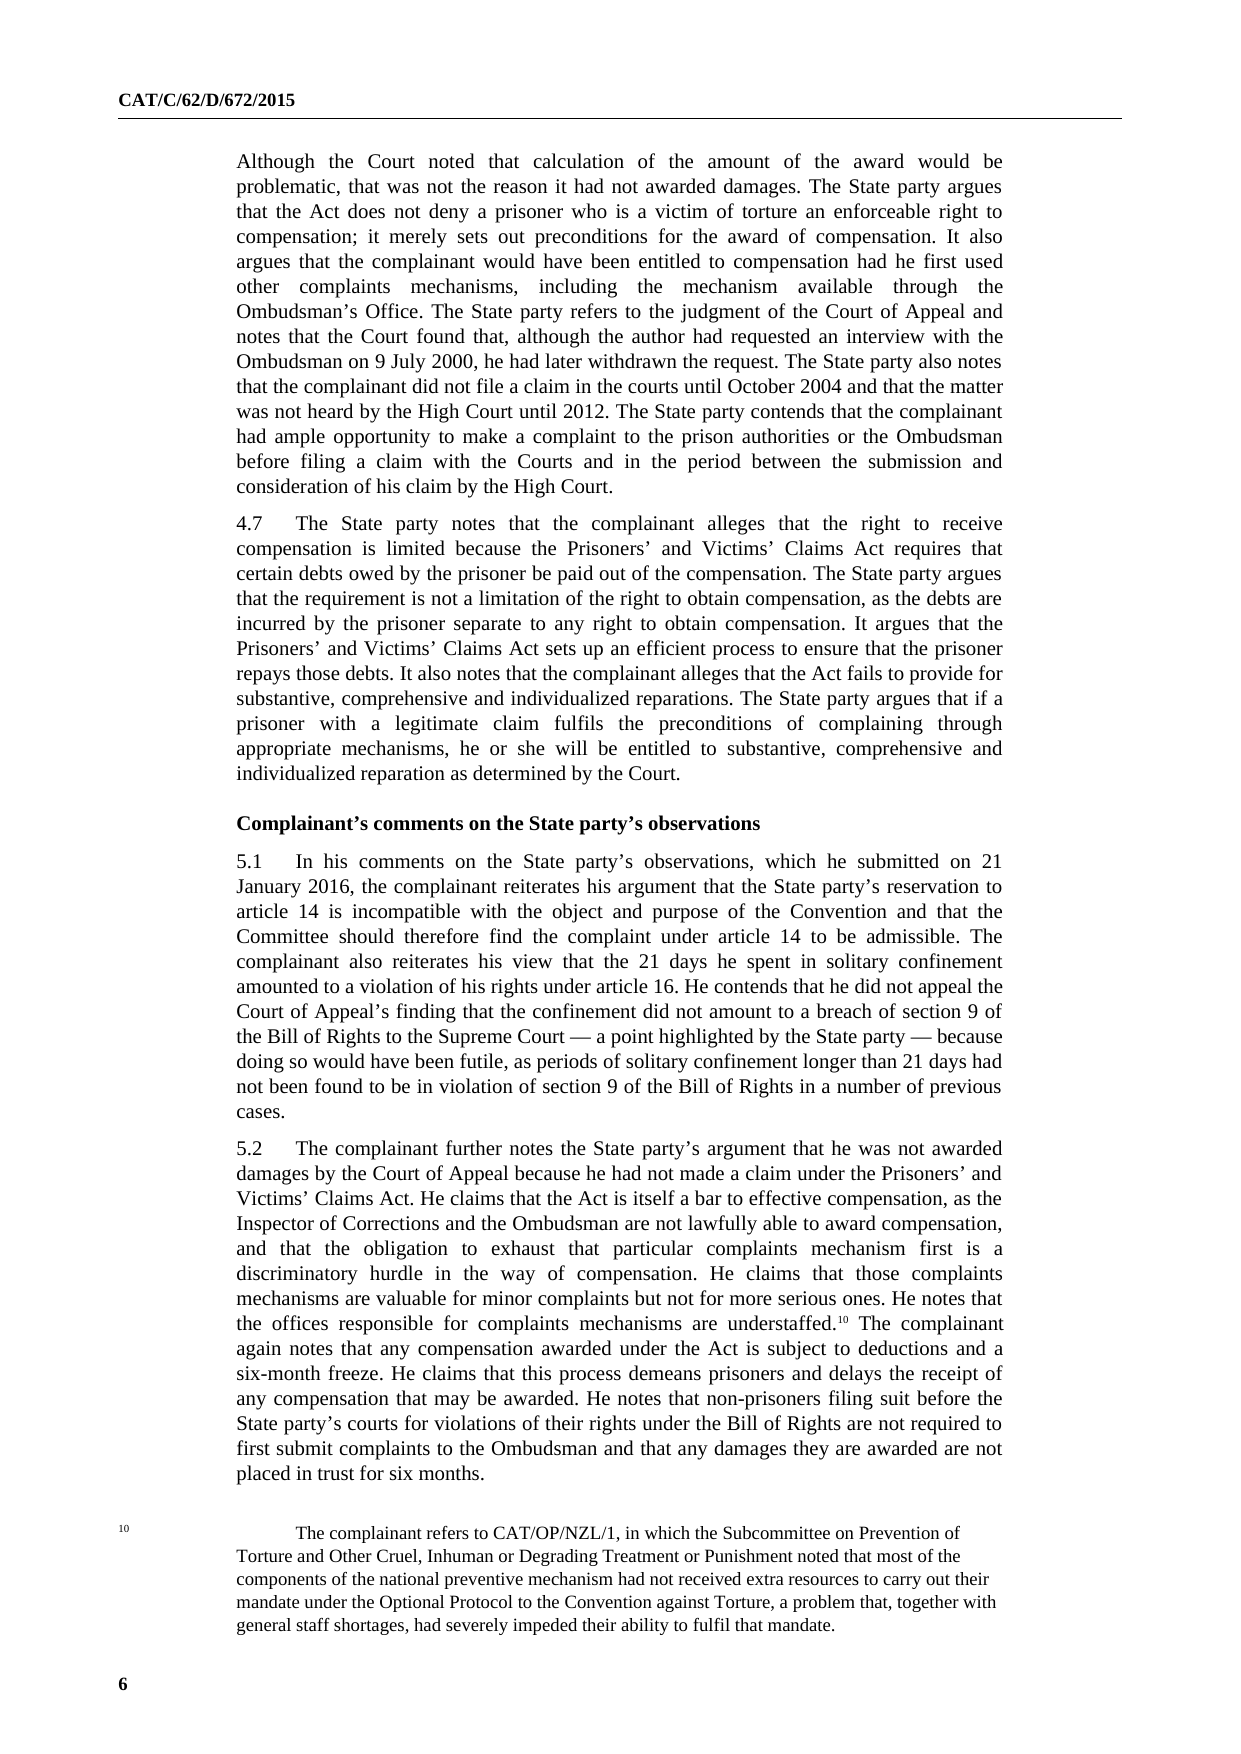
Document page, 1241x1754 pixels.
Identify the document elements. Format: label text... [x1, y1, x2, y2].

text 4.6 As regards the complainant’s claim under article 14 of the Convention, the State party notes that the domestic courts have recognized that victims of breaches of the Bill of Rights Act are entitled to an effective remedy, which may include compensation. Any compensation to prisoners is subject to the Prisoners’ and Victims’ Claims Act. The State party notes that in the complainant’s case, the Court of Appeal found that he would have been entitled to damages but for his failure to comply with section 13 (1) of the Act. Although the Court noted that calculation of the amount of the award would be problematic, that was not the reason it had not awarded damages. The State party argues that the Act does not deny a prisoner who is a victim of torture an enforceable right to compensation; it merely sets out preconditions for the award of compensation. It also argues that the complainant would have been entitled to compensation had he first used other complaints mechanisms, including the mechanism available through the Ombudsman’s Office. The State party refers to the judgment of the Court of Appeal and notes that the Court found that, although the author had requested an interview with the Ombudsman on 9 July 2000, he had later withdrawn the request. The State party also notes that the complainant did not file a claim in the courts until October 2004 and that the matter was not heard by the High Court until 2012. The State party contends that the complainant had ample opportunity to make a complaint to the prison authorities or the Ombudsman before filing a claim with the Courts and in the period between the submission and consideration of his claim by the High Court. [236, 148, 1004, 498]
text 5.2 The complainant further notes the State party’s argument that he was not awarded damages by the Court of Appeal because he had not made a claim under the Prisoners’ and Victims’ Claims Act. He claims that the Act is itself a bar to effective compensation, as the Inspector of Corrections and the Ombudsman are not lawfully able to award compensation, and that the obligation to exhaust that particular complaints mechanism first is a discriminatory hurdle in the way of compensation. He claims that those complaints mechanisms are valuable for minor complaints but not for more serious ones. He notes that the offices responsible for complaints mechanisms are understaffed. The complainant again notes that any compensation awarded under the Act is subject to deductions and a six-month freeze. He claims that this process demeans prisoners and delays the receipt of any compensation that may be awarded. He notes that non-prisoners filing suit before the State party’s courts for violations of their rights under the Bill of Rights are not required to first submit complaints to the Ombudsman and that any damages they are awarded are not placed in trust for six months. [236, 1135, 1004, 1485]
text Complainant’s comments on the State party’s observations [118, 810, 1004, 835]
text 4.7 The State party notes that the complainant alleges that the right to receive compensation is limited because the Prisoners’ and Victims’ Claims Act requires that certain debts owed by the prisoner be paid out of the compensation. The State party argues that the requirement is not a limitation of the right to obtain compensation, as the debts are incurred by the prisoner separate to any right to obtain compensation. It argues that the Prisoners’ and Victims’ Claims Act sets up an efficient process to ensure that the prisoner repays those debts. It also notes that the complainant alleges that the Act fails to provide for substantive, comprehensive and individualized reparations. The State party argues that if a prisoner with a legitimate claim fulfils the preconditions of complaining through appropriate mechanisms, he or she will be entitled to substantive, comprehensive and individualized reparation as determined by the Court. [236, 510, 1004, 785]
text 5.1 In his comments on the State party’s observations, which he submitted on 21 January 2016, the complainant reiterates his argument that the State party’s reservation to article 14 is incompatible with the object and purpose of the Convention and that the Committee should therefore find the complaint under article 14 to be admissible. The complainant also reiterates his view that the 21 days he spent in solitary confinement amounted to a violation of his rights under article 16. He contends that he did not appeal the Court of Appeal’s finding that the confinement did not amount to a breach of section 9 of the Bill of Rights to the Supreme Court — a point highlighted by the State party — because doing so would have been futile, as periods of solitary confinement longer than 21 days had not been found to be in violation of section 9 of the Bill of Rights in a number of previous cases. [236, 848, 1004, 1123]
